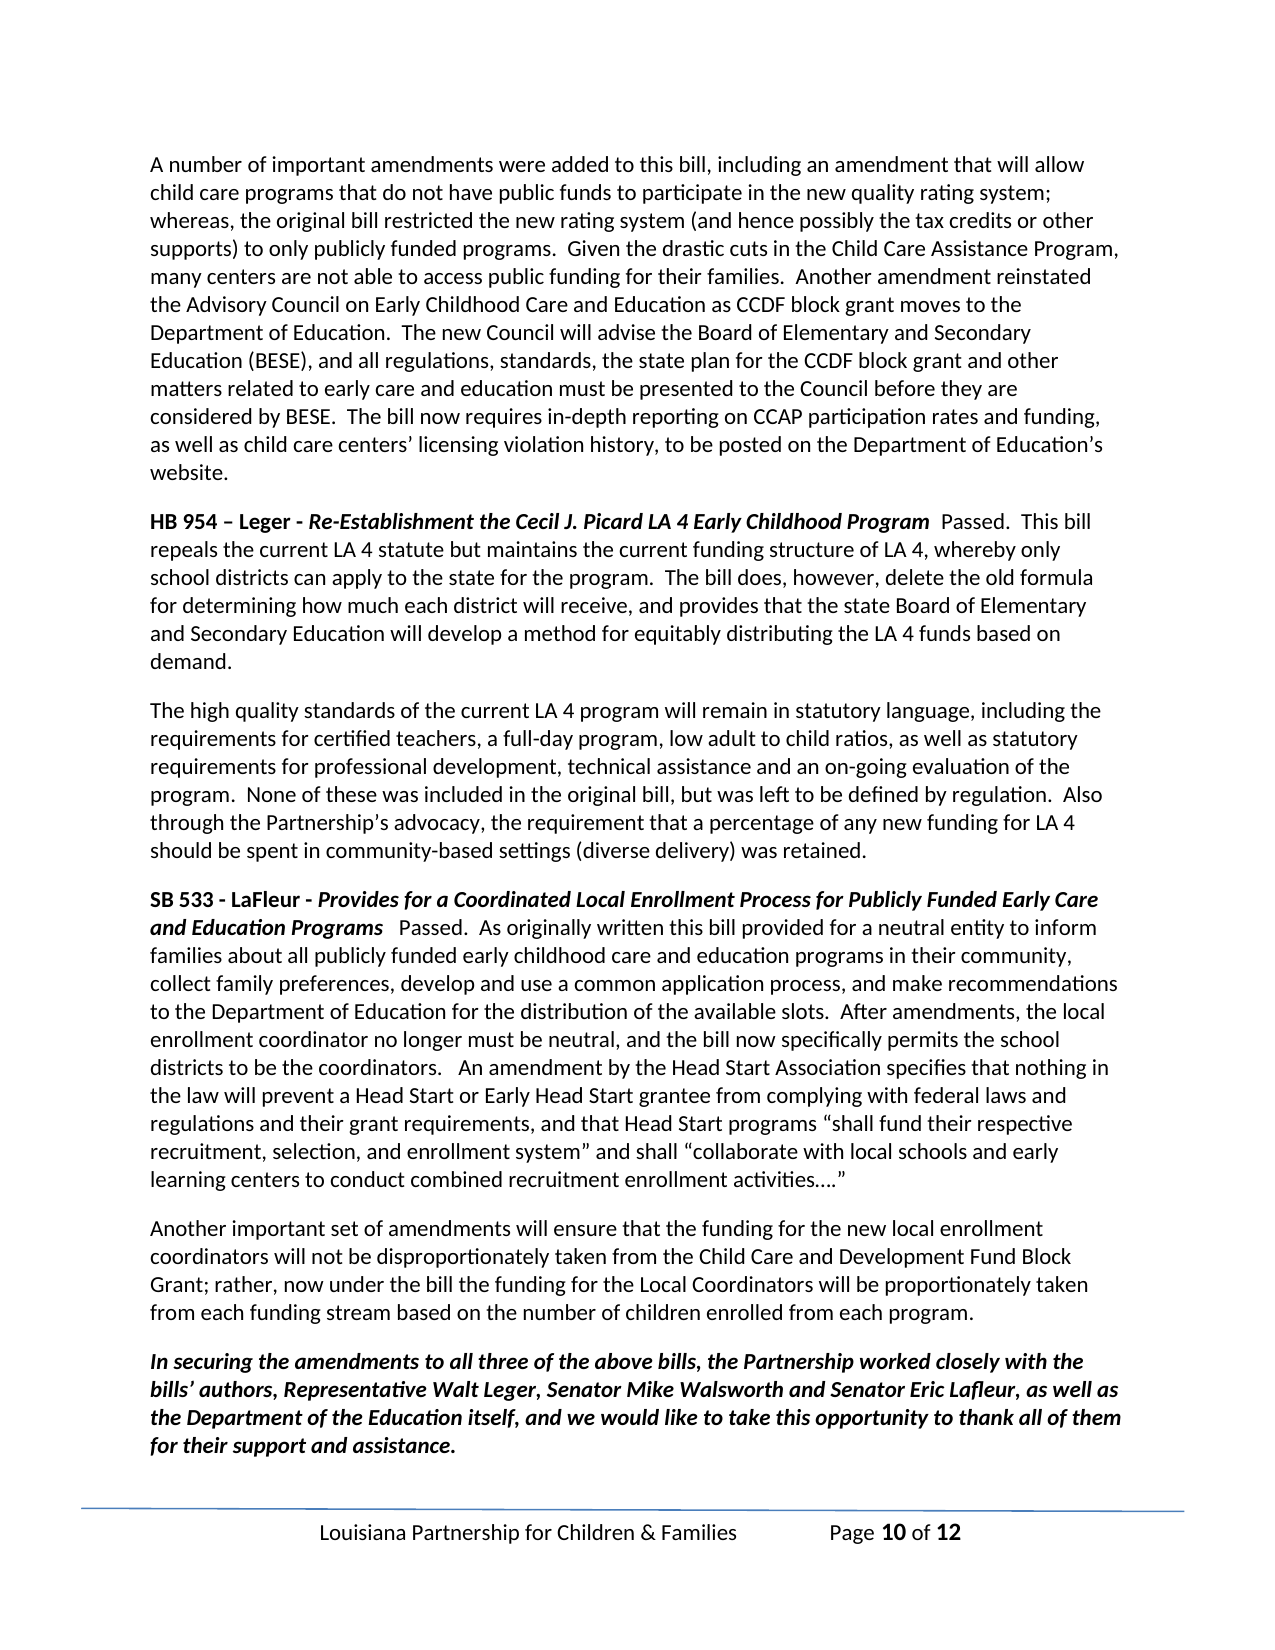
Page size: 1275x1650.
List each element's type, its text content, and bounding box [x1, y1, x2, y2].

text HB 954 – Leger - Re-Establishment the Cecil J. Picard LA 4 Early Childhood Program Passed. This bill repeals the current LA 4 statute but maintains the current funding structure of LA 4, whereby only school districts can apply to the state for the program. The bill does, however, delete the old formula for determining how much each district will receive, and provides that the state Board of Elementary and Secondary Education will develop a method for equitably distributing the LA 4 funds based on demand. [150, 507, 1125, 675]
text The high quality standards of the current LA 4 program will remain in statutory language, including the requirements for certified teachers, a full-day program, low adult to child ratios, as well as statutory requirements for professional development, technical assistance and an on-going evaluation of the program. None of these was included in the original bill, but was left to be defined by regulation. Also through the Partnership’s advocacy, the requirement that a percentage of any new funding for LA 4 should be spent in community-based settings (diverse delivery) was retained. [150, 696, 1125, 864]
text A number of important amendments were added to this bill, including an amendment that will allow child care programs that do not have public funds to participate in the new quality rating system; whereas, the original bill restricted the new rating system (and hence possibly the tax credits or other supports) to only publicly funded programs. Given the drastic cuts in the Child Care Assistance Program, many centers are not able to access public funding for their families. Another amendment reinstated the Advisory Council on Early Childhood Care and Education as CCDF block grant moves to the Department of Education. The new Council will advise the Board of Elementary and Secondary Education (BESE), and all regulations, standards, the state plan for the CCDF block grant and other matters related to early care and education must be presented to the Council before they are considered by BESE. The bill now requires in-depth reporting on CCAP participation rates and funding, as well as child care centers’ licensing violation history, to be posted on the Department of Education’s website. [150, 150, 1125, 486]
text SB 533 - LaFleur - Provides for a Coordinated Local Enrollment Process for Publicly Funded Early Care and Education Programs Passed. As originally written this bill provided for a neutral entity to inform families about all publicly funded early childhood care and education programs in their community, collect family preferences, develop and use a common application process, and make recommendations to the Department of Education for the distribution of the available slots. After amendments, the local enrollment coordinator no longer must be neutral, and the bill now specifically permits the school districts to be the coordinators. An amendment by the Head Start Association specifies that nothing in the law will prevent a Head Start or Early Head Start grantee from complying with federal laws and regulations and their grant requirements, and that Head Start programs “shall fund their respective recruitment, selection, and enrollment system” and shall “collaborate with local schools and early learning centers to conduct combined recruitment enrollment activities….” [150, 885, 1125, 1193]
text In securing the amendments to all three of the above bills, the Partnership worked closely with the bills’ authors, Representative Walt Leger, Senator Mike Walsworth and Senator Eric Lafleur, as well as the Department of the Education itself, and we would like to take this opportunity to thank all of them for their support and assistance. [150, 1347, 1125, 1459]
text Another important set of amendments will ensure that the funding for the new local enrollment coordinators will not be disproportionately taken from the Child Care and Development Fund Block Grant; rather, now under the bill the funding for the Local Coordinators will be proportionately taken from each funding stream based on the number of children enrolled from each program. [150, 1214, 1125, 1326]
